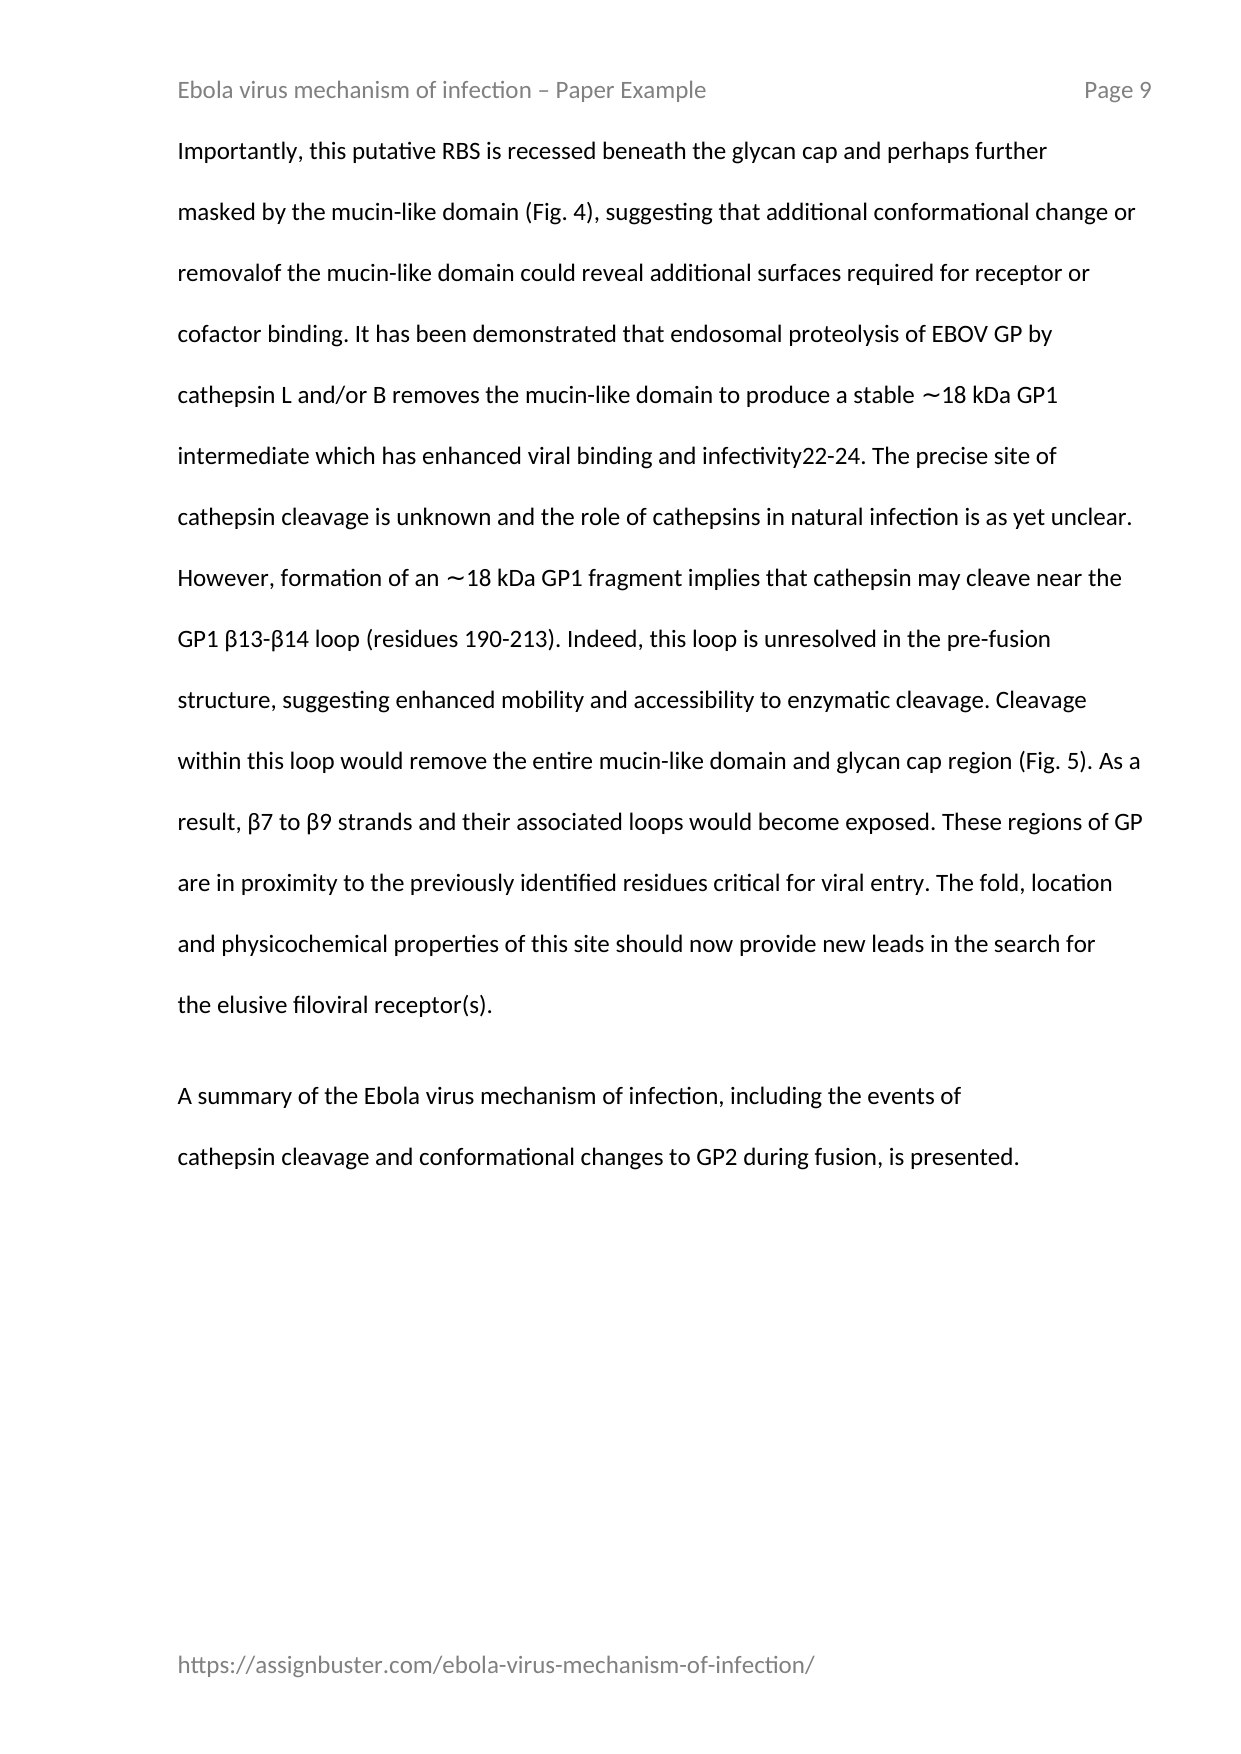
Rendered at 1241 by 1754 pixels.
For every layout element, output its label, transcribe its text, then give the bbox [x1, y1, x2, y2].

text Importantly, this putative RBS is recessed beneath the glycan cap and perhaps further masked by the mucin-like domain (Fig. 4), suggesting that additional conformational change or removalof the mucin-like domain could reveal additional surfaces required for receptor or cofactor binding. It has been demonstrated that endosomal proteolysis of EBOV GP by cathepsin L and/or B removes the mucin-like domain to produce a stable ∼18 kDa GP1 intermediate which has enhanced viral binding and infectivity22-24. The precise site of cathepsin cleavage is unknown and the role of cathepsins in natural infection is as yet unclear. However, formation of an ∼18 kDa GP1 fragment implies that cathepsin may cleave near the GP1 β13-β14 loop (residues 190-213). Indeed, this loop is unresolved in the pre-fusion structure, suggesting enhanced mobility and accessibility to enzymatic cleavage. Cleavage within this loop would remove the entire mucin-like domain and glycan cap region (Fig. 5). As a result, β7 to β9 strands and their associated loops would become exposed. These regions of GP are in proximity to the previously identified residues critical for viral entry. The fold, location and physicochemical properties of this site should now provide new leads in the search for the elusive filoviral receptor(s). [177, 135, 1152, 1020]
text A summary of the Ebola virus mechanism of infection, including the events of cathepsin cleavage and conformational changes to GP2 during fusion, is presented. [177, 1080, 1152, 1171]
